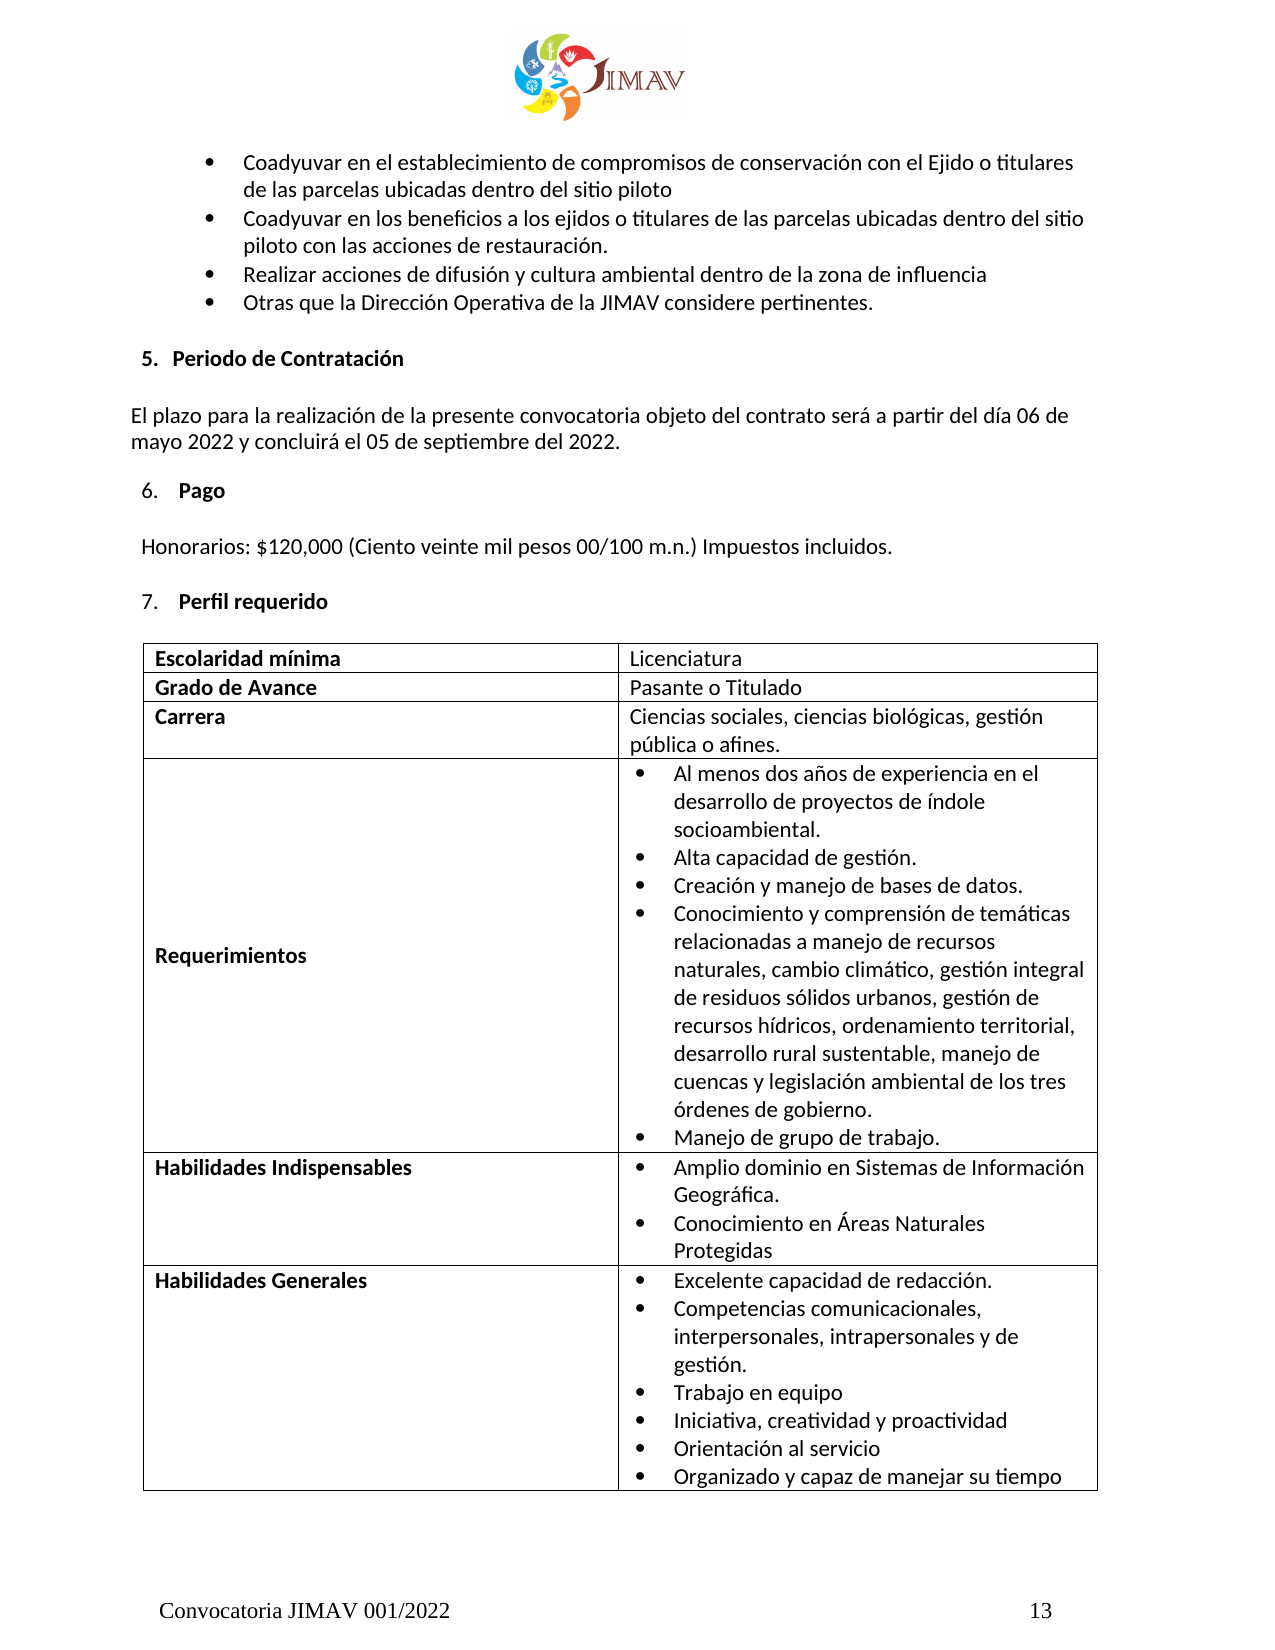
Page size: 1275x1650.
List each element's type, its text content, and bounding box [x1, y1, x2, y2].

picture [507, 28, 689, 122]
list Coadyuvar en el establecimiento de compromisos de conservación con el Ejido o titulares de las parcelas ubicadas dentro del sitio piloto [206, 148, 1098, 204]
text El plazo para la realización de la presente convocatoria objeto del contrato será a partir del día 06 de mayo 2022 y concluirá el 05 de septiembre del 2022. [131, 402, 1071, 455]
table_header Escolaridad mínima [144, 644, 618, 672]
table_cell Grado de Avance [144, 673, 618, 701]
list Pago [141, 476, 1098, 504]
table_cell Habilidades Indispensables [144, 1153, 618, 1265]
table_cell Amplio dominio en Sistemas de Información Geográfica. Conocimiento en Áreas Naturales Protegidas [619, 1153, 1097, 1265]
list Periodo de Contratación [141, 344, 1098, 372]
table_cell Requerimientos [144, 759, 618, 1152]
list Realizar acciones de difusión y cultura ambiental dentro de la zona de influencia [206, 260, 1098, 288]
list Coadyuvar en los beneficios a los ejidos o titulares de las parcelas ubicadas dentro del sitio piloto con las acciones de restauración. [206, 204, 1098, 260]
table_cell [619, 1266, 1097, 1490]
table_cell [144, 1266, 618, 1490]
table_cell Pasante o Titulado [619, 673, 1097, 701]
list Otras que la Dirección Operativa de la JIMAV considere pertinentes. [206, 288, 1098, 316]
table_header Licenciatura [619, 644, 1097, 672]
list Perfil requerido [141, 587, 1098, 615]
table_cell Carrera [144, 702, 618, 758]
table_cell Ciencias sociales, ciencias biológicas, gestión pública o afines. [619, 702, 1097, 758]
table_cell Al menos dos años de experiencia en el desarrollo de proyectos de índole socioambiental. Alta capacidad de gestión. Creación y manejo de bases de datos. Conocimiento y comprensión de temáticas relacionadas a manejo de recursos naturales, cambio climático, gestión integral de residuos sólidos urbanos, gestión de recursos hídricos, ordenamiento territorial, desarrollo rural sustentable, manejo de cuencas y legislación ambiental de los tres órdenes de gobierno. Manejo de grupo de trabajo. [619, 759, 1097, 1152]
text Honorarios: $120,000 (Ciento veinte mil pesos 00/100 m.n.) Impuestos incluidos. [141, 504, 1098, 560]
